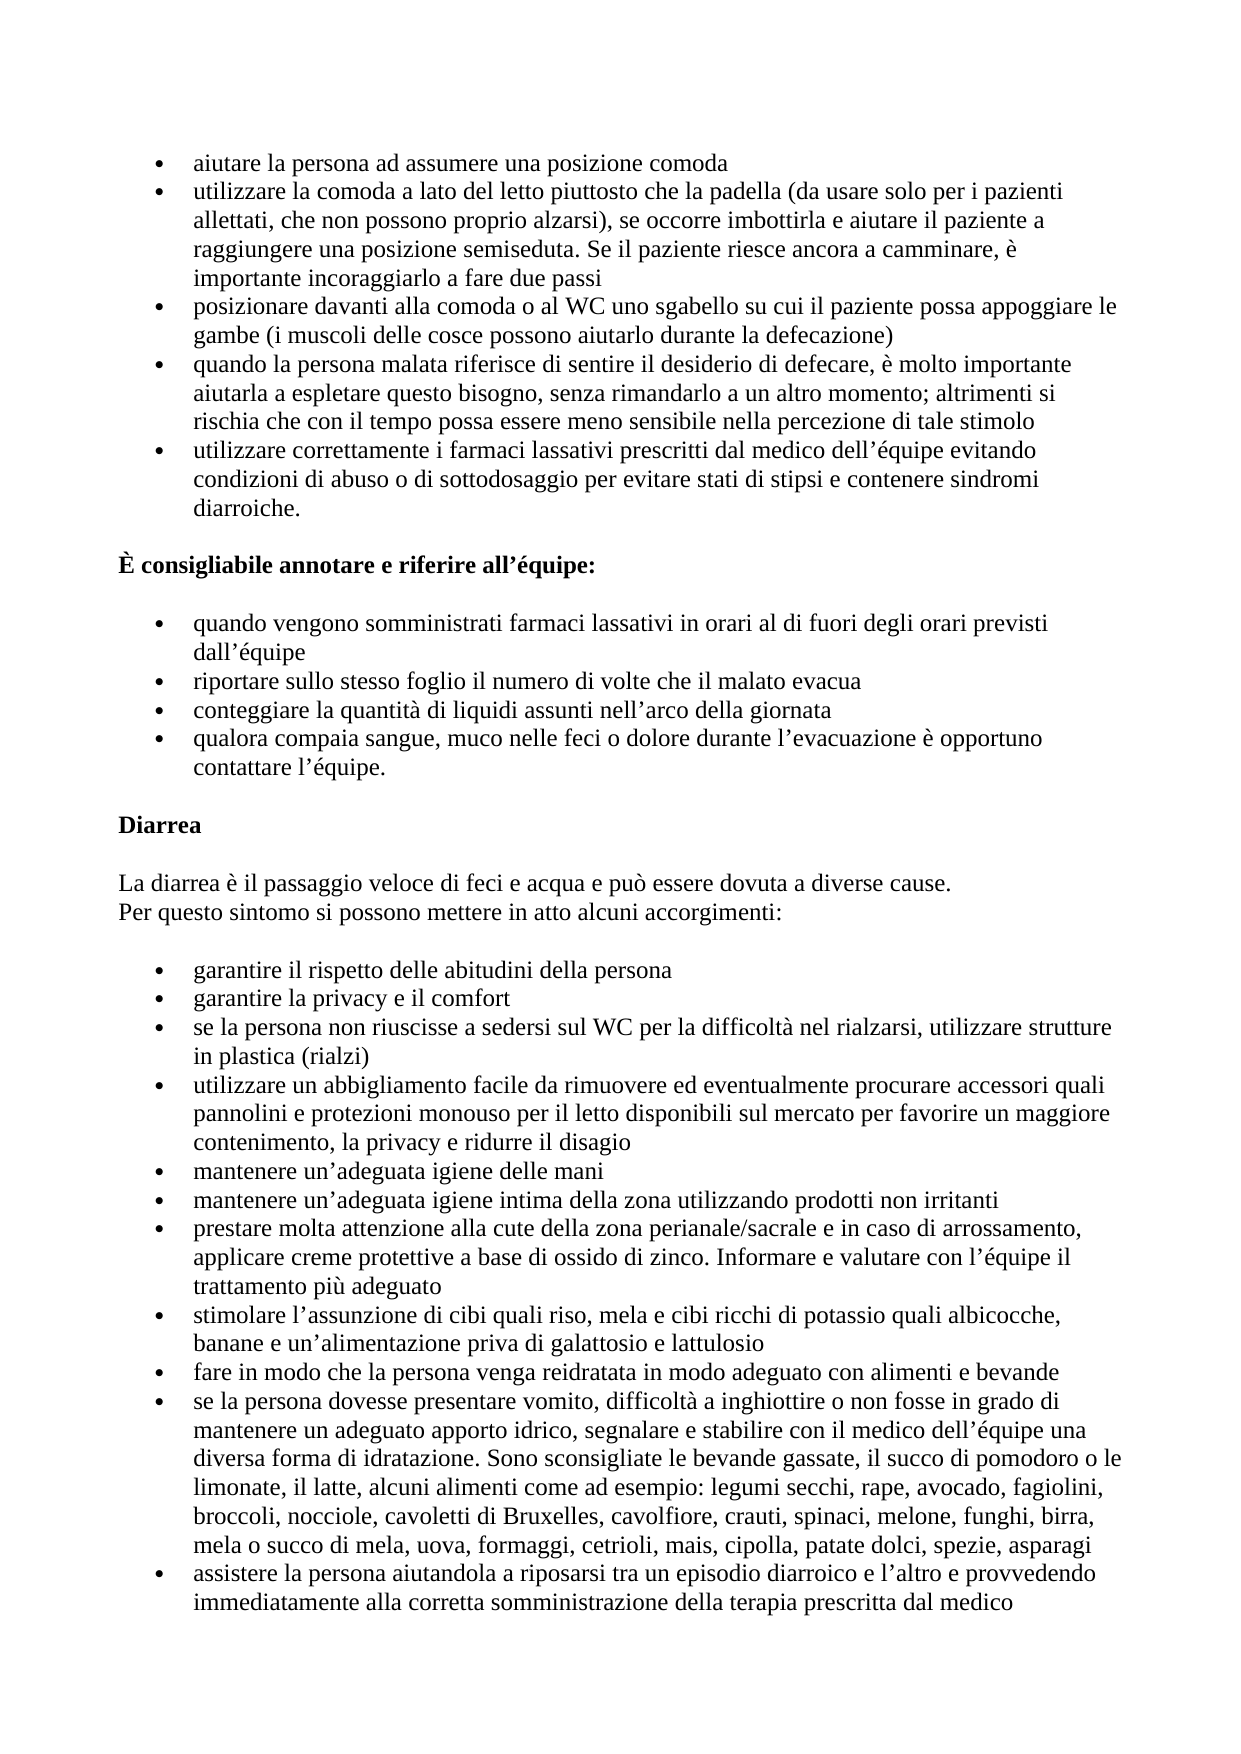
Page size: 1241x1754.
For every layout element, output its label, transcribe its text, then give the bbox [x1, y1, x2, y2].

list conteggiare la quantità di liquidi assunti nell’arco della giornata [156, 695, 1122, 723]
text Diarrea [118, 810, 1122, 839]
list stimolare l’assunzione di cibi quali riso, mela e cibi ricchi di potassio quali albicocche, banane e un’alimentazione priva di galattosio e lattulosio [156, 1300, 1122, 1357]
list assistere la persona aiutandola a riposarsi tra un episodio diarroico e l’altro e provvedendo immediatamente alla corretta somministrazione della terapia prescritta dal medico [156, 1558, 1122, 1616]
list mantenere un’adeguata igiene delle mani [156, 1156, 1122, 1185]
text È consigliabile annotare e riferire all’équipe: [118, 551, 1122, 579]
list garantire il rispetto delle abitudini della persona [156, 955, 1122, 983]
list riportare sullo stesso foglio il numero di volte che il malato evacua [156, 666, 1122, 695]
list garantire la privacy e il comfort [156, 983, 1122, 1012]
list utilizzare correttamente i farmaci lassativi prescritti dal medico dell’équipe evitando condizioni di abuso o di sottodosaggio per evitare stati di stipsi e contenere sindromi diarroiche. [156, 435, 1122, 521]
list quando vengono somministrati farmaci lassativi in orari al di fuori degli orari previsti dall’équipe [156, 608, 1122, 666]
list prestare molta attenzione alla cute della zona perianale/sacrale e in caso di arrossamento, applicare creme protettive a base di ossido di zinco. Informare e valutare con l’équipe il trattamento più adeguato [156, 1213, 1122, 1300]
list qualora compaia sangue, muco nelle feci o dolore durante l’evacuazione è opportuno contattare l’équipe. [156, 723, 1122, 781]
list se la persona dovesse presentare vomito, difficoltà a inghiottire o non fosse in grado di mantenere un adeguato apporto idrico, segnalare e stabilire con il medico dell’équipe una diversa forma di idratazione. Sono sconsigliate le bevande gassate, il succo di pomodoro o le limonate, il latte, alcuni alimenti come ad esempio: legumi secchi, rape, avocado, fagiolini, broccoli, nocciole, cavoletti di Bruxelles, cavolfiore, crauti, spinaci, melone, funghi, birra, mela o succo di mela, uova, formaggi, cetrioli, mais, cipolla, patate dolci, spezie, asparagi [156, 1386, 1122, 1558]
text La diarrea è il passaggio veloce di feci e acqua e può essere dovuta a diverse cause. Per questo sintomo si possono mettere in atto alcuni accorgimenti: [118, 868, 1122, 926]
list fare in modo che la persona venga reidratata in modo adeguato con alimenti e bevande [156, 1357, 1122, 1386]
list posizionare davanti alla comoda o al WC uno sgabello su cui il paziente possa appoggiare le gambe (i muscoli delle cosce possono aiutarlo durante la defecazione) [156, 291, 1122, 349]
list mantenere un’adeguata igiene intima della zona utilizzando prodotti non irritanti [156, 1185, 1122, 1213]
list aiutare la persona ad assumere una posizione comoda [156, 148, 1122, 176]
list quando la persona malata riferisce di sentire il desiderio di defecare, è molto importante aiutarla a espletare questo bisogno, senza rimandarlo a un altro momento; altrimenti si rischia che con il tempo possa essere meno sensibile nella percezione di tale stimolo [156, 349, 1122, 435]
list utilizzare un abbigliamento facile da rimuovere ed eventualmente procurare accessori quali pannolini e protezioni monouso per il letto disponibili sul mercato per favorire un maggiore contenimento, la privacy e ridurre il disagio [156, 1070, 1122, 1156]
list se la persona non riuscisse a sedersi sul WC per la difficoltà nel rialzarsi, utilizzare strutture in plastica (rialzi) [156, 1012, 1122, 1070]
list utilizzare la comoda a lato del letto piuttosto che la padella (da usare solo per i pazienti allettati, che non possono proprio alzarsi), se occorre imbottirla e aiutare il paziente a raggiungere una posizione semiseduta. Se il paziente riesce ancora a camminare, è importante incoraggiarlo a fare due passi [156, 176, 1122, 291]
